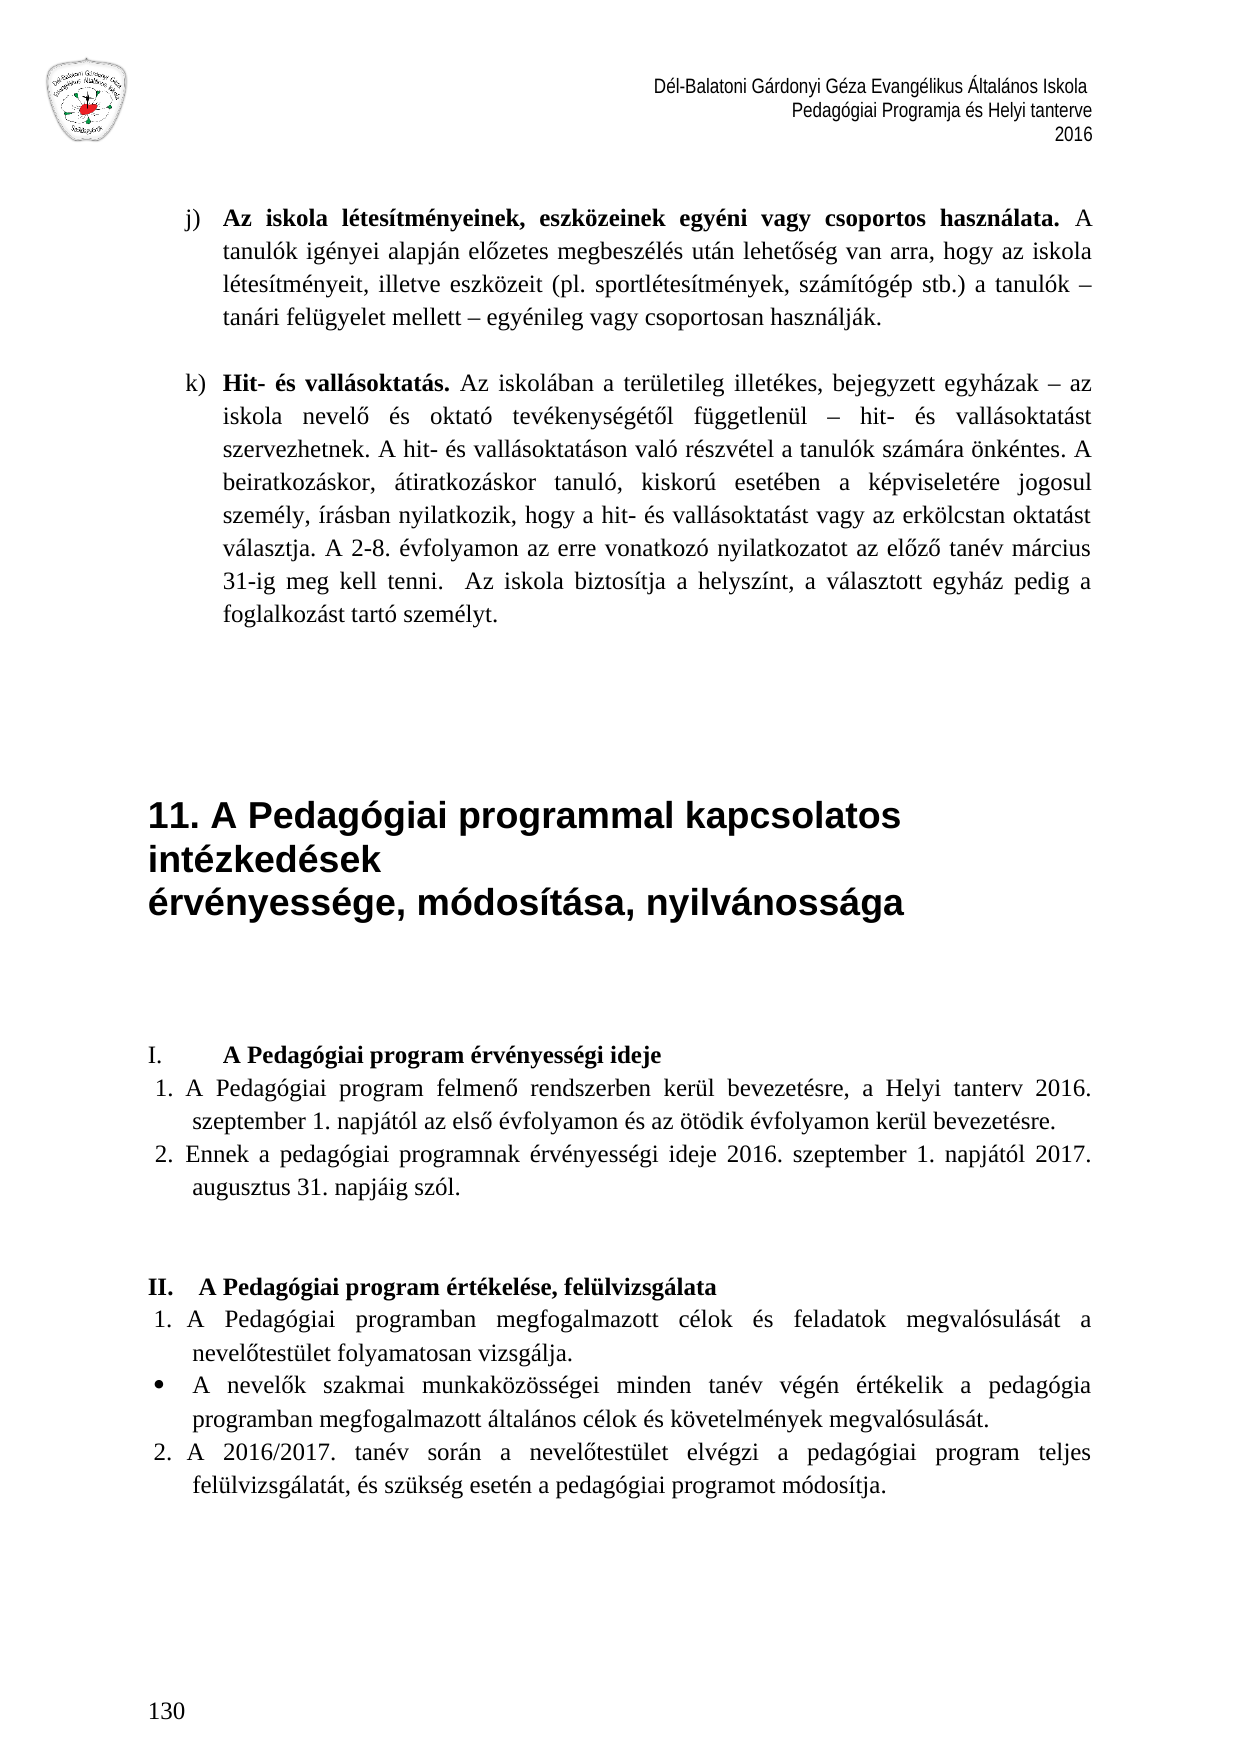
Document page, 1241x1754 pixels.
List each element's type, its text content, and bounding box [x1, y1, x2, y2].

picture [43, 53, 129, 145]
list Hit- és vallásoktatás. Az iskolában a területileg illetékes, bejegyzett egyházak – az iskola nevelő és oktató tevékenységétől függetlenül – hit- és vallásoktatást szervezhetnek. A hit- és vallásoktatáson való részvétel a tanulók számára önkéntes. A beiratkozáskor, átiratkozáskor tanuló, kiskorú esetében a képviseletére jogosul személy, írásban nyilatkozik, hogy a hit- és vallásoktatást vagy az erkölcstan oktatást választja. A 2-8. évfolyamon az erre vonatkozó nyilatkozatot az előző tanév március 31-ig meg kell tenni. Az iskola biztosítja a helyszínt, a választott egyház pedig a foglalkozást tartó személyt. [185, 368, 1092, 628]
list A Pedagógiai program érvényességi ideje [148, 1040, 1092, 1069]
text II. A Pedagógiai program értékelése, felülvizsgálata [148, 1272, 1092, 1300]
list A 2016/2017. tanév során a nevelőtestület elvégzi a pedagógiai program teljes felülvizsgálatát, és szükség esetén a pedagógiai programot módosítja. [153, 1437, 1092, 1498]
list Az iskola létesítményeinek, eszközeinek egyéni vagy csoportos használata. A tanulók igényei alapján előzetes megbeszélés után lehetőség van arra, hogy az iskola létesítményeit, illetve eszközeit (pl. sportlétesítmények, számítógép stb.) a tanulók – tanári felügyelet mellett – egyénileg vagy csoportosan használják. [185, 203, 1092, 331]
subtitle 11. A Pedagógiai programmal kapcsolatos intézkedések érvényessége, módosítása, nyilvánossága [148, 794, 1092, 923]
list A Pedagógiai programban megfogalmazott célok és feladatok megvalósulását a nevelőtestület folyamatosan vizsgálja. [153, 1304, 1092, 1366]
list Ennek a pedagógiai programnak érvényességi ideje 2016. szeptember 1. napjától 2017. augusztus 31. napjáig szól. [154, 1139, 1092, 1201]
list A Pedagógiai program felmenő rendszerben kerül bevezetésre, a Helyi tanterv 2016. szeptember 1. napjától az első évfolyamon és az ötödik évfolyamon kerül bevezetésre. [154, 1073, 1092, 1135]
list A nevelők szakmai munkaközösségei minden tanév végén értékelik a pedagógia programban megfogalmazott általános célok és követelmények megvalósulását. [154, 1371, 1092, 1432]
